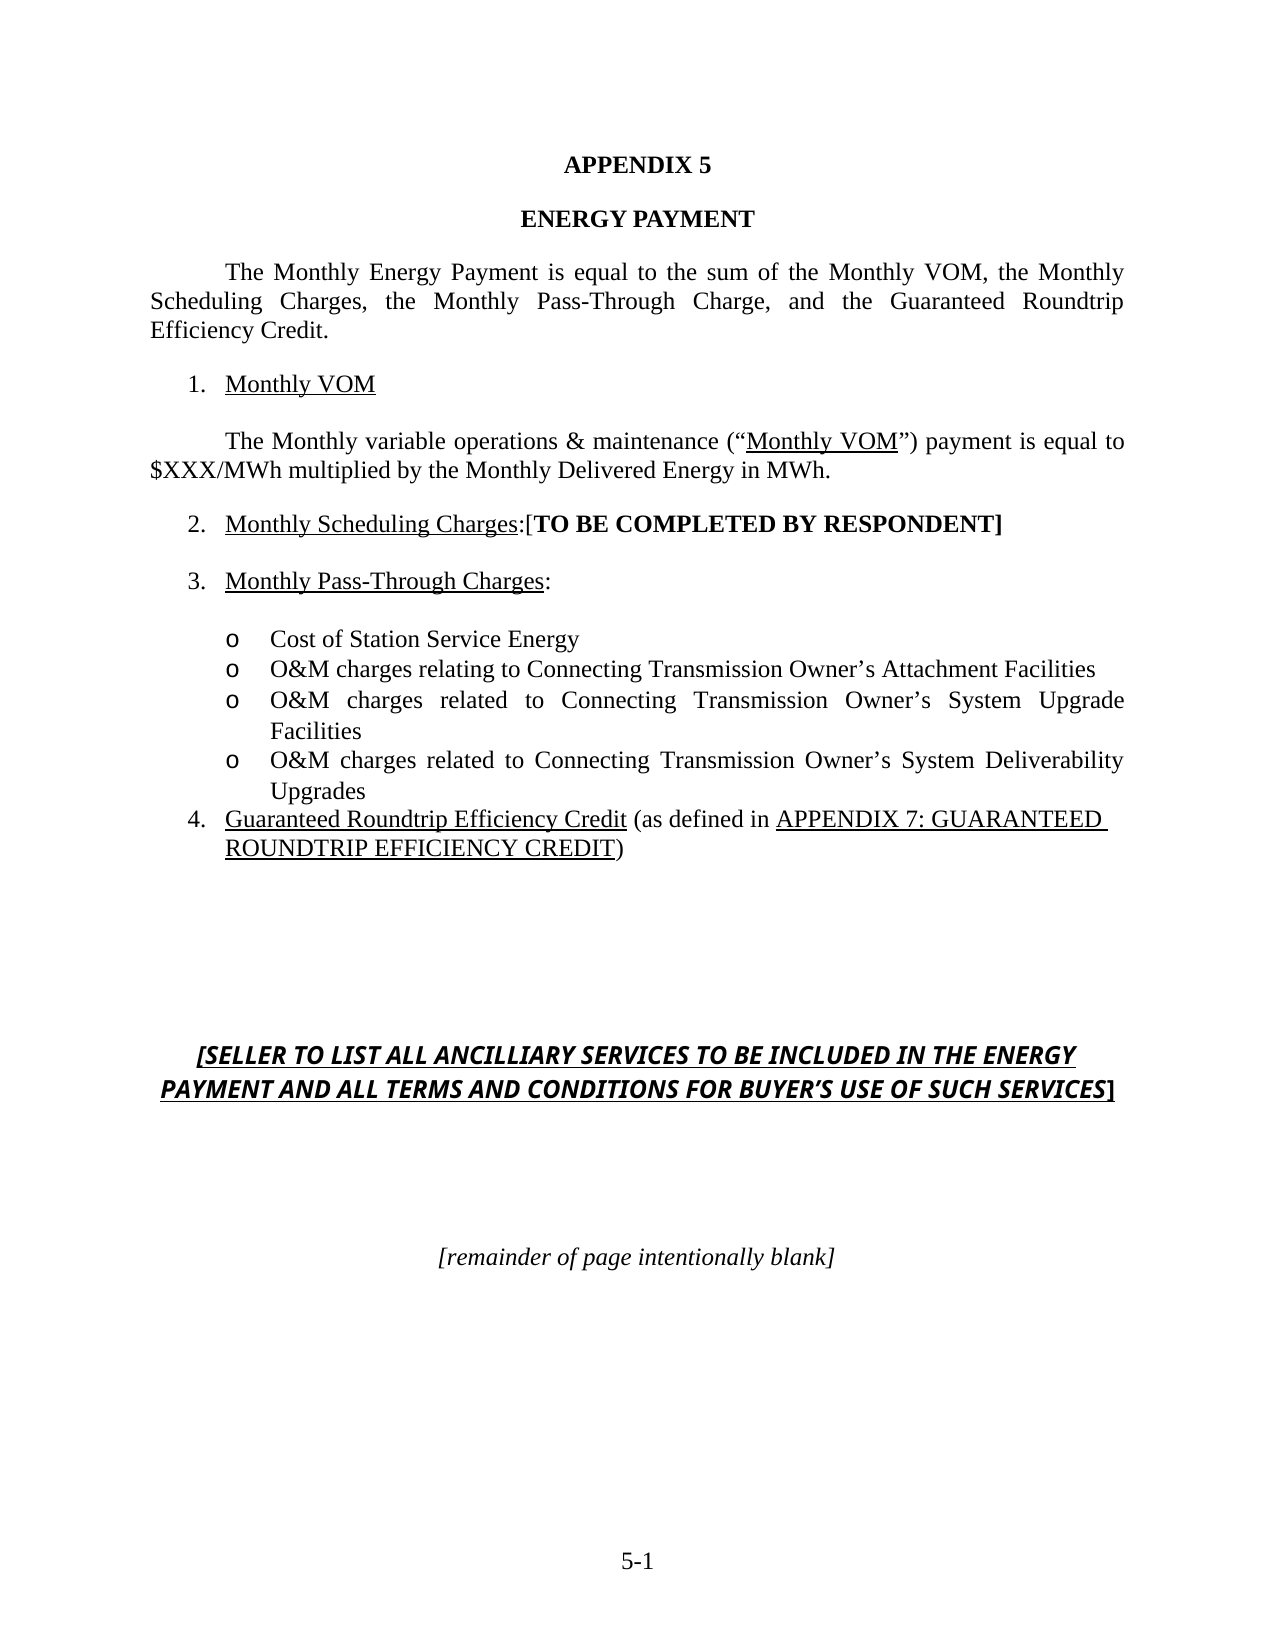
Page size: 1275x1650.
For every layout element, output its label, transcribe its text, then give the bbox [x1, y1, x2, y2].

list O&M charges related to Connecting Transmission Owner’s System Deliverability Upgrades [225, 745, 1125, 804]
list Monthly VOM [187, 369, 1125, 397]
list Guaranteed Roundtrip Efficiency Credit (as defined in APPENDIX 7: GUARANTEED ROUNDTRIP EFFICIENCY CREDIT) [187, 804, 1125, 862]
text [SELLER TO LIST ALL ANCILLIARY SERVICES TO BE INCLUDED IN THE ENERGY PAYMENT AND ALL TERMS AND CONDITIONS FOR BUYER’S USE OF SUCH SERVICES] [150, 1038, 1125, 1106]
list Cost of Station Service Energy [225, 624, 1125, 654]
list O&M charges related to Connecting Transmission Owner’s System Upgrade Facilities [225, 685, 1125, 745]
text The Monthly Energy Payment is equal to the sum of the Monthly VOM, the Monthly Scheduling Charges, the Monthly Pass-Through Charge, and the Guaranteed Roundtrip Efficiency Credit. [150, 257, 1125, 344]
list Monthly Pass-Through Charges: [187, 566, 1125, 595]
text The Monthly variable operations & maintenance (“Monthly VOM”) payment is equal to $XXX/MWh multiplied by the Monthly Delivered Energy in MWh. [150, 426, 1125, 484]
title ENERGY PAYMENT [150, 204, 1125, 232]
list O&M charges relating to Connecting Transmission Owner’s Attachment Facilities [225, 654, 1125, 685]
title APPENDIX 5 [150, 150, 1125, 179]
list Monthly Scheduling Charges:[TO BE COMPLETED BY RESPONDENT] [187, 509, 1125, 537]
text [remainder of page intentionally blank] [150, 1242, 1125, 1271]
